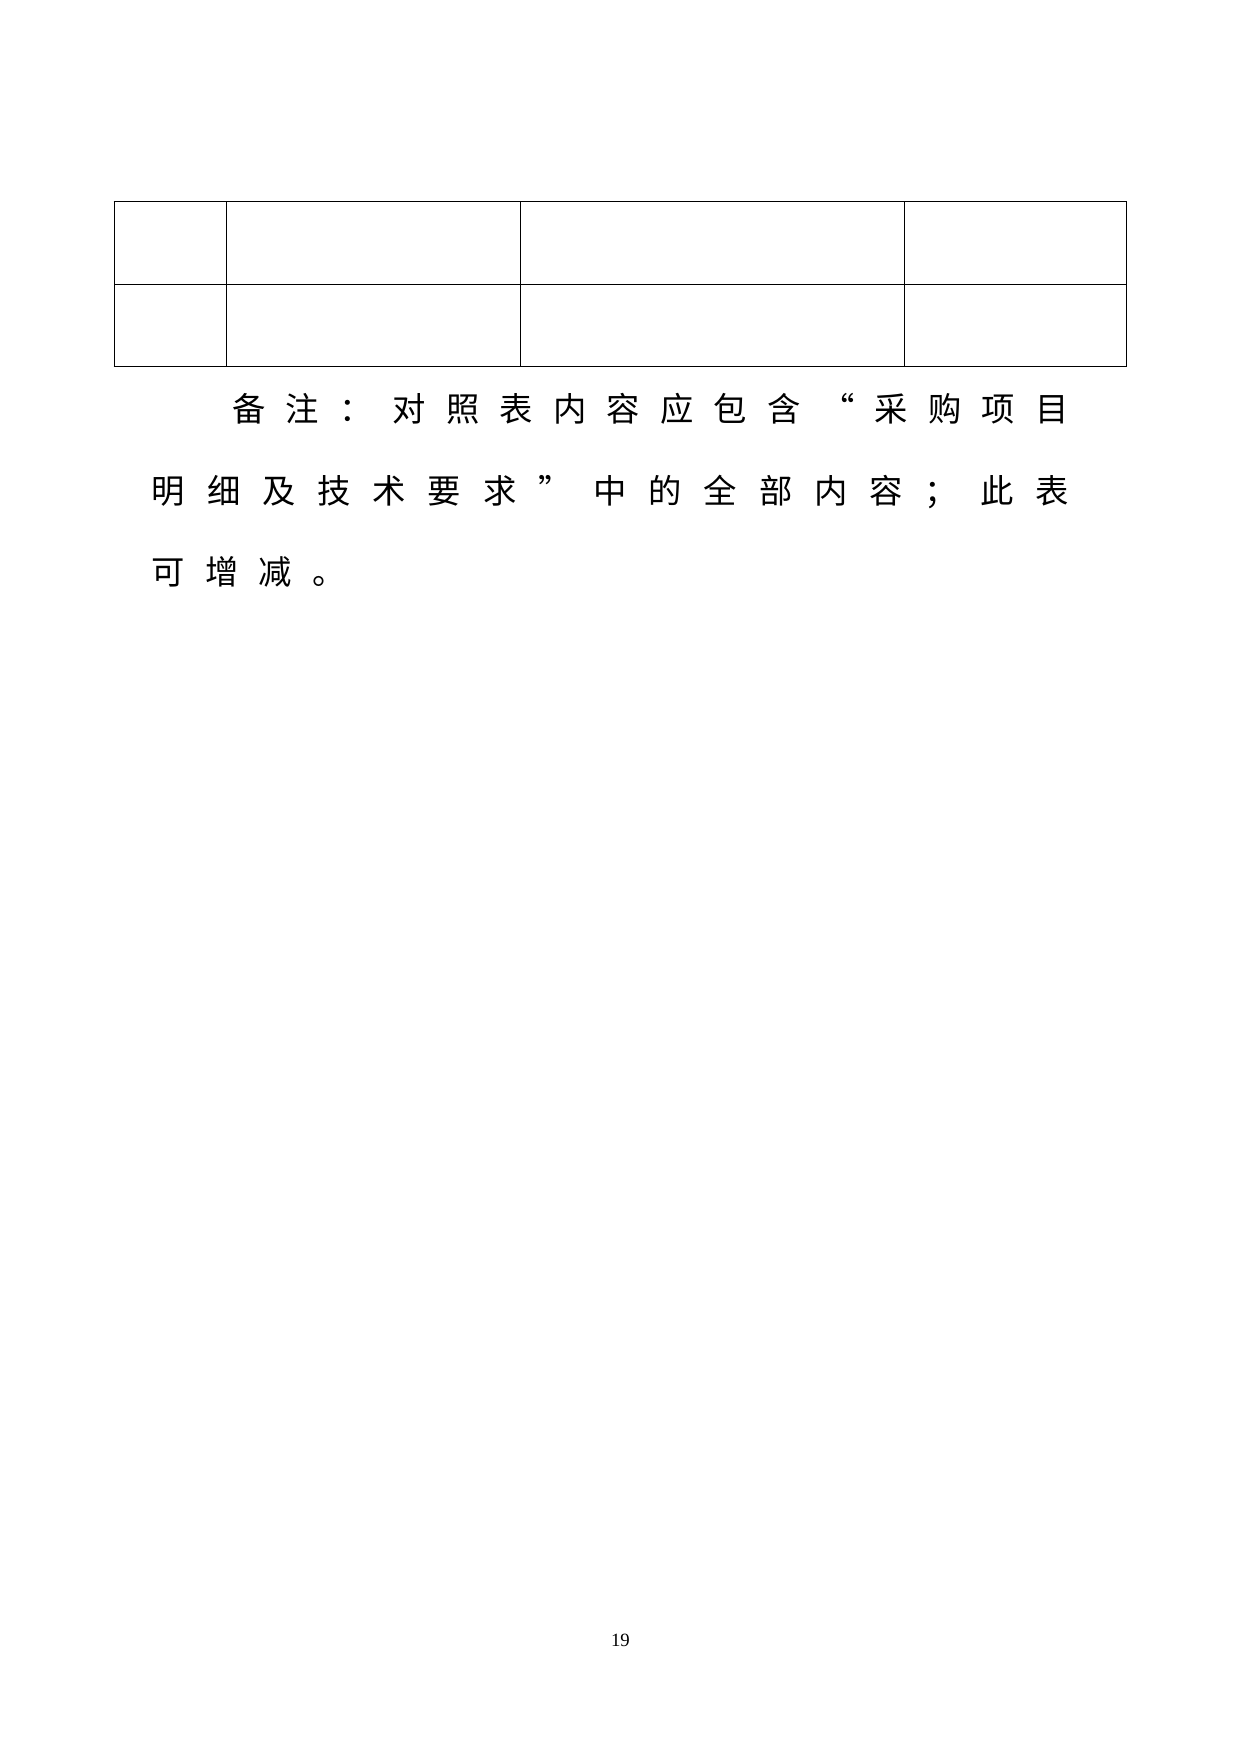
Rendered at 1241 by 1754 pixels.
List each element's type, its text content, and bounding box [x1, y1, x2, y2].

table_cell [227, 202, 520, 283]
table_cell [227, 285, 520, 366]
table_cell [115, 202, 226, 283]
table_cell [521, 202, 904, 283]
table_cell [905, 285, 1126, 366]
table_cell [905, 202, 1126, 283]
table_cell [115, 285, 226, 366]
text 备注：对照表内容应包含“采购项目明细及技术要求”中的全部内容；此表可增减。 [152, 367, 1088, 611]
table_cell [521, 285, 904, 366]
